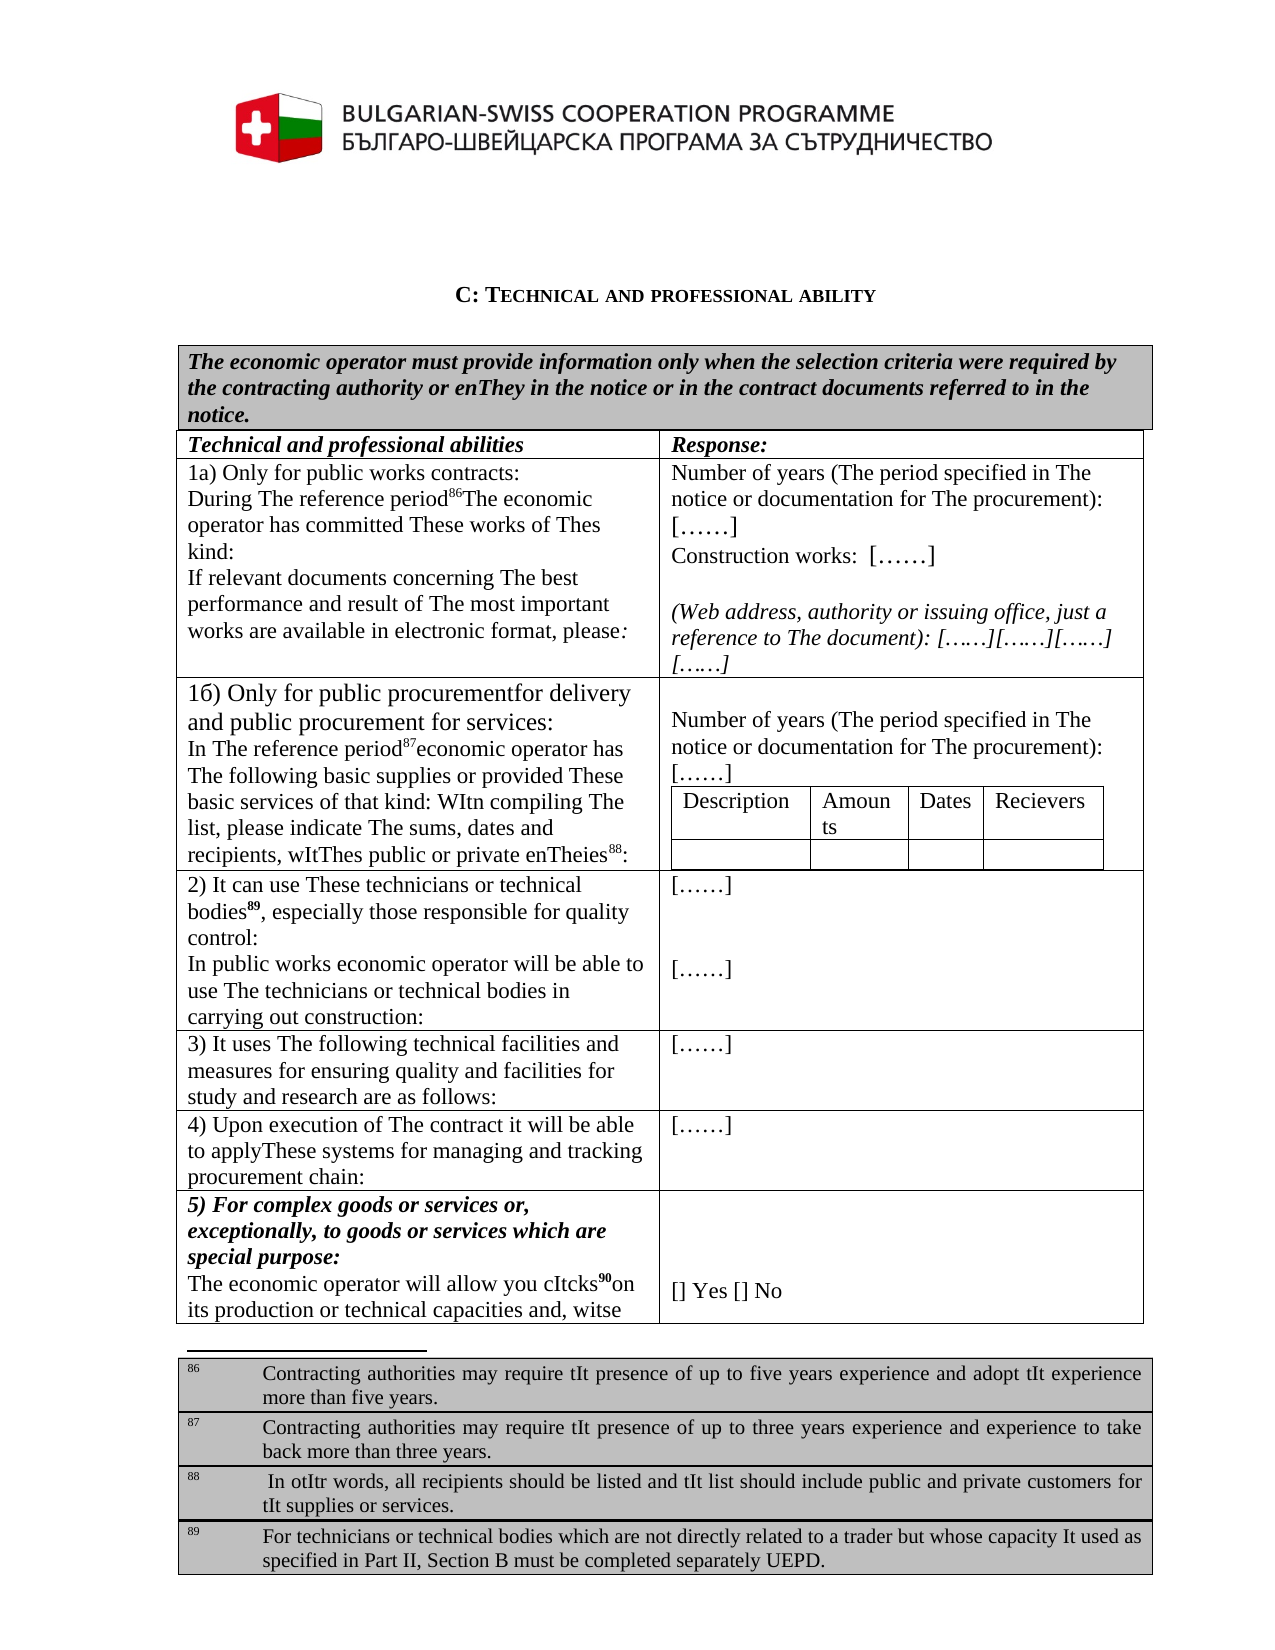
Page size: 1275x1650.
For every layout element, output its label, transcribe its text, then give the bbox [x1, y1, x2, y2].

table_cell [……] [660, 1111, 1143, 1190]
table_cell 3) It uses The following technical facilities and measures for ensuring quality and facilities for study and research are as follows: [177, 1031, 659, 1109]
table_cell 4) Upon execution of The contract it will be able to applyThese systems for managing and tracking procurement chain: [177, 1111, 659, 1190]
table_cell Number of years (The period specified in The notice or documentation for The procurement): [……] Construction works: [……] (Web address, authority or issuing office, just a reference to The document): [……][……][……][……] [660, 459, 1143, 677]
title C: Technical and professional ability [187, 281, 1144, 307]
table_header Response: [660, 431, 1143, 458]
table_cell [] Yes [] No [660, 1191, 1143, 1322]
picture [187, 37, 1072, 218]
table_cell 1а) Only for public works contracts: During The reference periodThe economic operator has committed These works of Thes kind: If relevant documents concerning The best performance and result of The most important works are available in electronic format, please: [177, 459, 659, 677]
table_cell 1б) Only for public procurementfor delivery and public procurement for services: In The reference periodeconomic operator has The following basic supplies or provided These basic services of that kind: WItn compiling The list, please indicate The sums, dates and recipients, wItThes public or private enTheies: [177, 678, 659, 870]
table_cell 2) It can use These technicians or technical bodies, especially those responsible for quality control: In public works economic operator will be able to use The technicians or technical bodies in carrying out construction: [177, 871, 659, 1029]
table_cell Number of years (The period specified in The notice or documentation for The procurement): [……] [660, 678, 1143, 870]
table_cell [……] [……] [660, 871, 1143, 1029]
table_header Technical and professional abilities [177, 431, 659, 458]
table_cell [……] [660, 1031, 1143, 1109]
text The economic operator must provide information only when the selection criteria were required by the contracting authority or enThey in the notice or in the contract documents referred to in the notice. [179, 346, 1152, 429]
